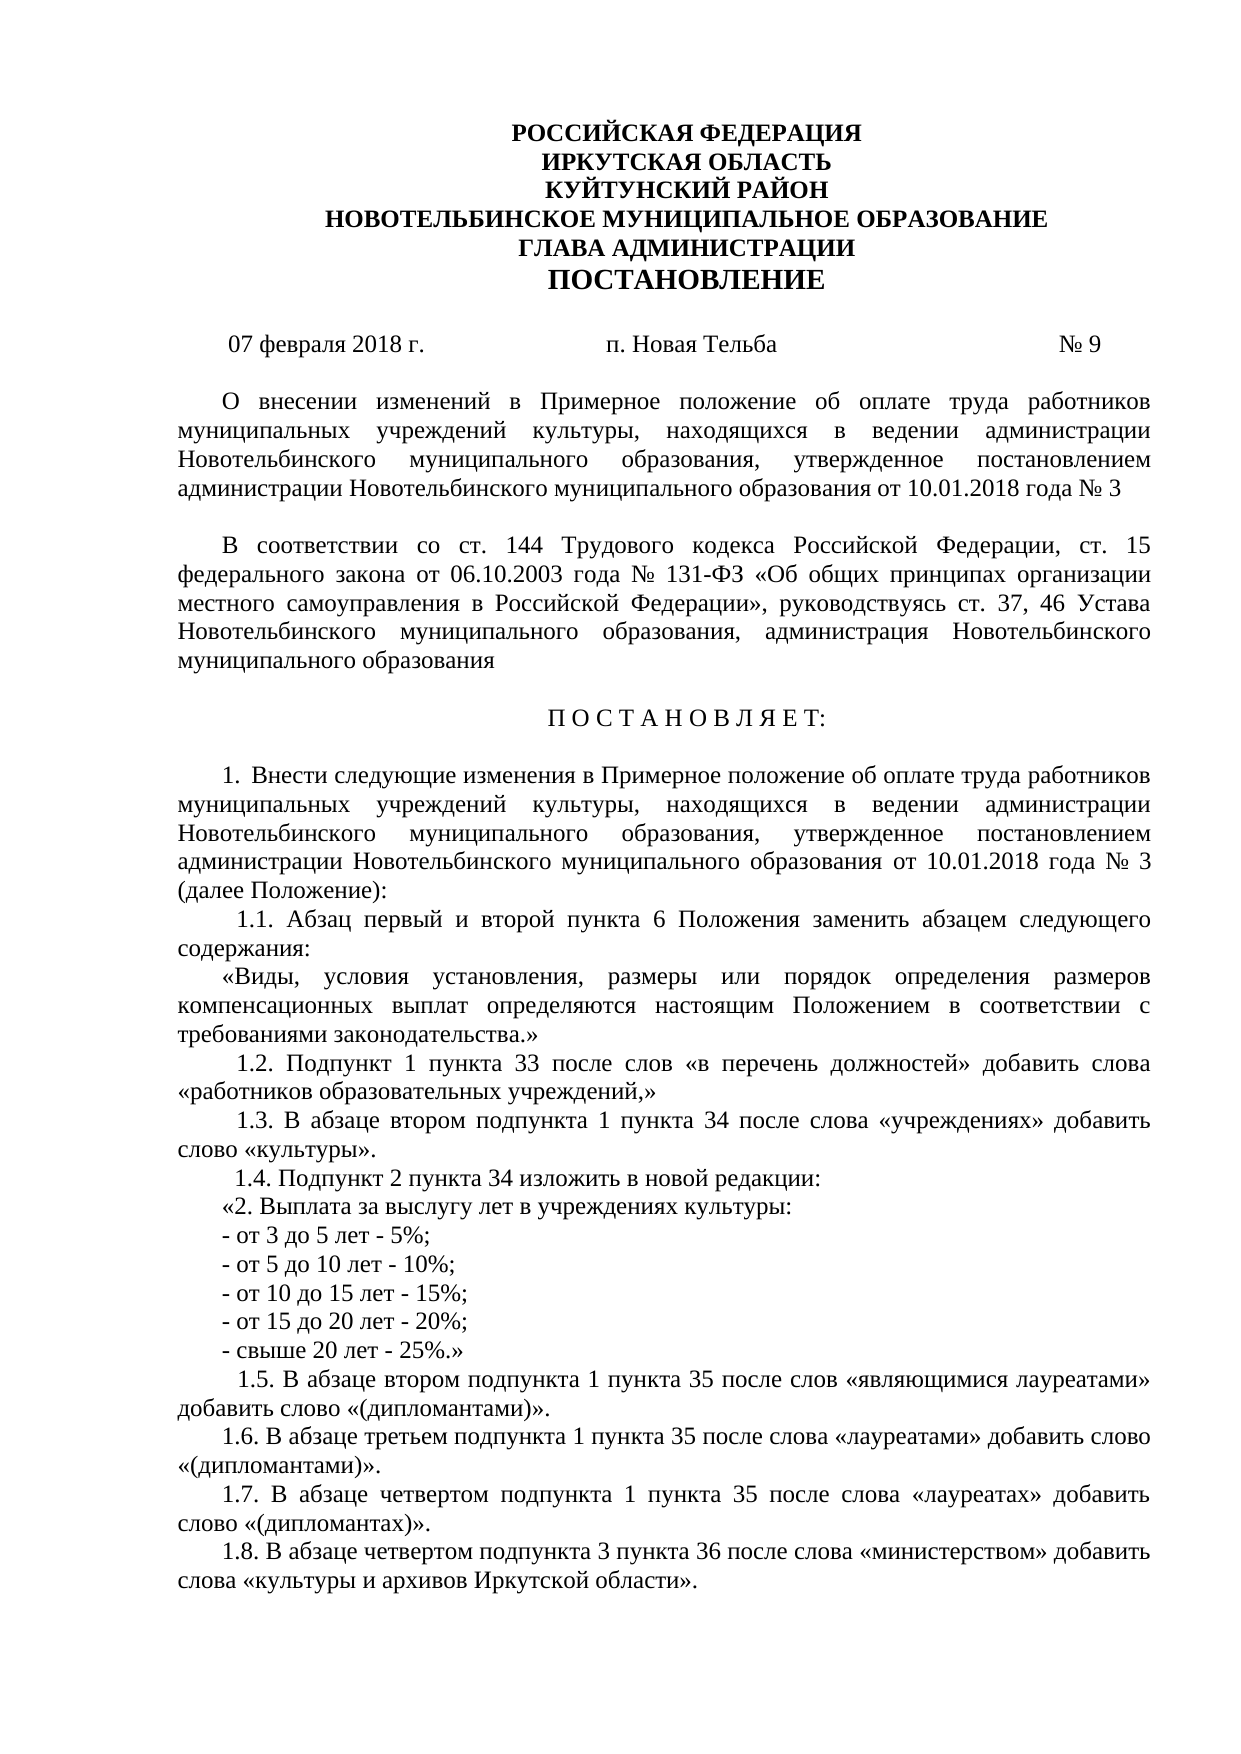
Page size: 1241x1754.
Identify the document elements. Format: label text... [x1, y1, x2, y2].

title - свыше 20 лет - 25%.» [222, 1335, 1152, 1364]
text В соответствии со ст. 144 Трудового кодекса Российской Федерации, ст. 15 федерального закона от 06.10.2003 года № 131-ФЗ «Об общих принципах организации местного самоуправления в Российской Федерации», руководствуясь ст. 37, 46 Устава Новотельбинского муниципального образования, администрация Новотельбинского муниципального образования [177, 530, 1152, 674]
title - от 3 до 5 лет - 5%; [222, 1220, 1152, 1249]
subtitle ПОСТАНОВЛЕНИЕ [177, 262, 1152, 295]
text 07 февраля 2018 г. п. Новая Тельба № 9 [177, 329, 1152, 358]
title - от 5 до 10 лет - 10%; [222, 1249, 1152, 1278]
title 1.4. Подпункт 2 пункта 34 изложить в новой редакции: [177, 1163, 1152, 1191]
title 1.5. В абзаце втором подпункта 1 пункта 35 после слов «являющимися лауреатами» добавить слово «(дипломантами)». [177, 1364, 1152, 1421]
text П О С Т А Н О В Л Я Е Т: [177, 703, 1152, 731]
title «2. Выплата за выслугу лет в учреждениях культуры: [222, 1191, 1152, 1220]
title О внесении изменений в Примерное положение об оплате труда работников муниципальных учреждений культуры, находящихся в ведении администрации Новотельбинского муниципального образования, утвержденное постановлением администрации Новотельбинского муниципального образования от 10.01.2018 года № 3 [177, 386, 1152, 501]
title 1.2. Подпункт 1 пункта 33 после слов «в перечень должностей» добавить слова «работников образовательных учреждений,» [177, 1048, 1152, 1105]
title 1.6. В абзаце третьем подпункта 1 пункта 35 после слова «лауреатами» добавить слово «(дипломантами)». [177, 1421, 1152, 1479]
title - от 15 до 20 лет - 20%; [222, 1306, 1152, 1335]
subtitle ИРКУТСКАЯ ОБЛАСТЬ [177, 147, 1152, 176]
text ГЛАВА АДМИНИСТРАЦИИ [177, 233, 1152, 262]
text РОССИЙСКАЯ ФЕДЕРАЦИЯ [177, 118, 1152, 147]
title - от 10 до 15 лет - 15%; [222, 1278, 1152, 1306]
title 1.7. В абзаце четвертом подпункта 1 пункта 35 после слова «лауреатах» добавить слово «(дипломантах)». [177, 1479, 1152, 1536]
subtitle НОВОТЕЛЬБИНСКОЕ МУНИЦИПАЛЬНОЕ ОБРАЗОВАНИЕ [177, 204, 1152, 233]
title 1.8. В абзаце четвертом подпункта 3 пункта 36 после слова «министерством» добавить слова «культуры и архивов Иркутской области». [177, 1536, 1152, 1594]
title Внести следующие изменения в Примерное положение об оплате труда работников муниципальных учреждений культуры, находящихся в ведении администрации Новотельбинского муниципального образования, утвержденное постановлением администрации Новотельбинского муниципального образования от 10.01.2018 года № 3 (далее Положение): [177, 760, 1152, 904]
subtitle КУЙТУНСКИЙ РАЙОН [177, 176, 1152, 204]
title 1.1. Абзац первый и второй пункта 6 Положения заменить абзацем следующего содержания: [177, 904, 1152, 961]
title 1.3. В абзаце втором подпункта 1 пункта 34 после слова «учреждениях» добавить слово «культуры». [177, 1105, 1152, 1163]
text «Виды, условия установления, размеры или порядок определения размеров компенсационных выплат определяются настоящим Положением в соответствии с требованиями законодательства.» [177, 961, 1152, 1048]
